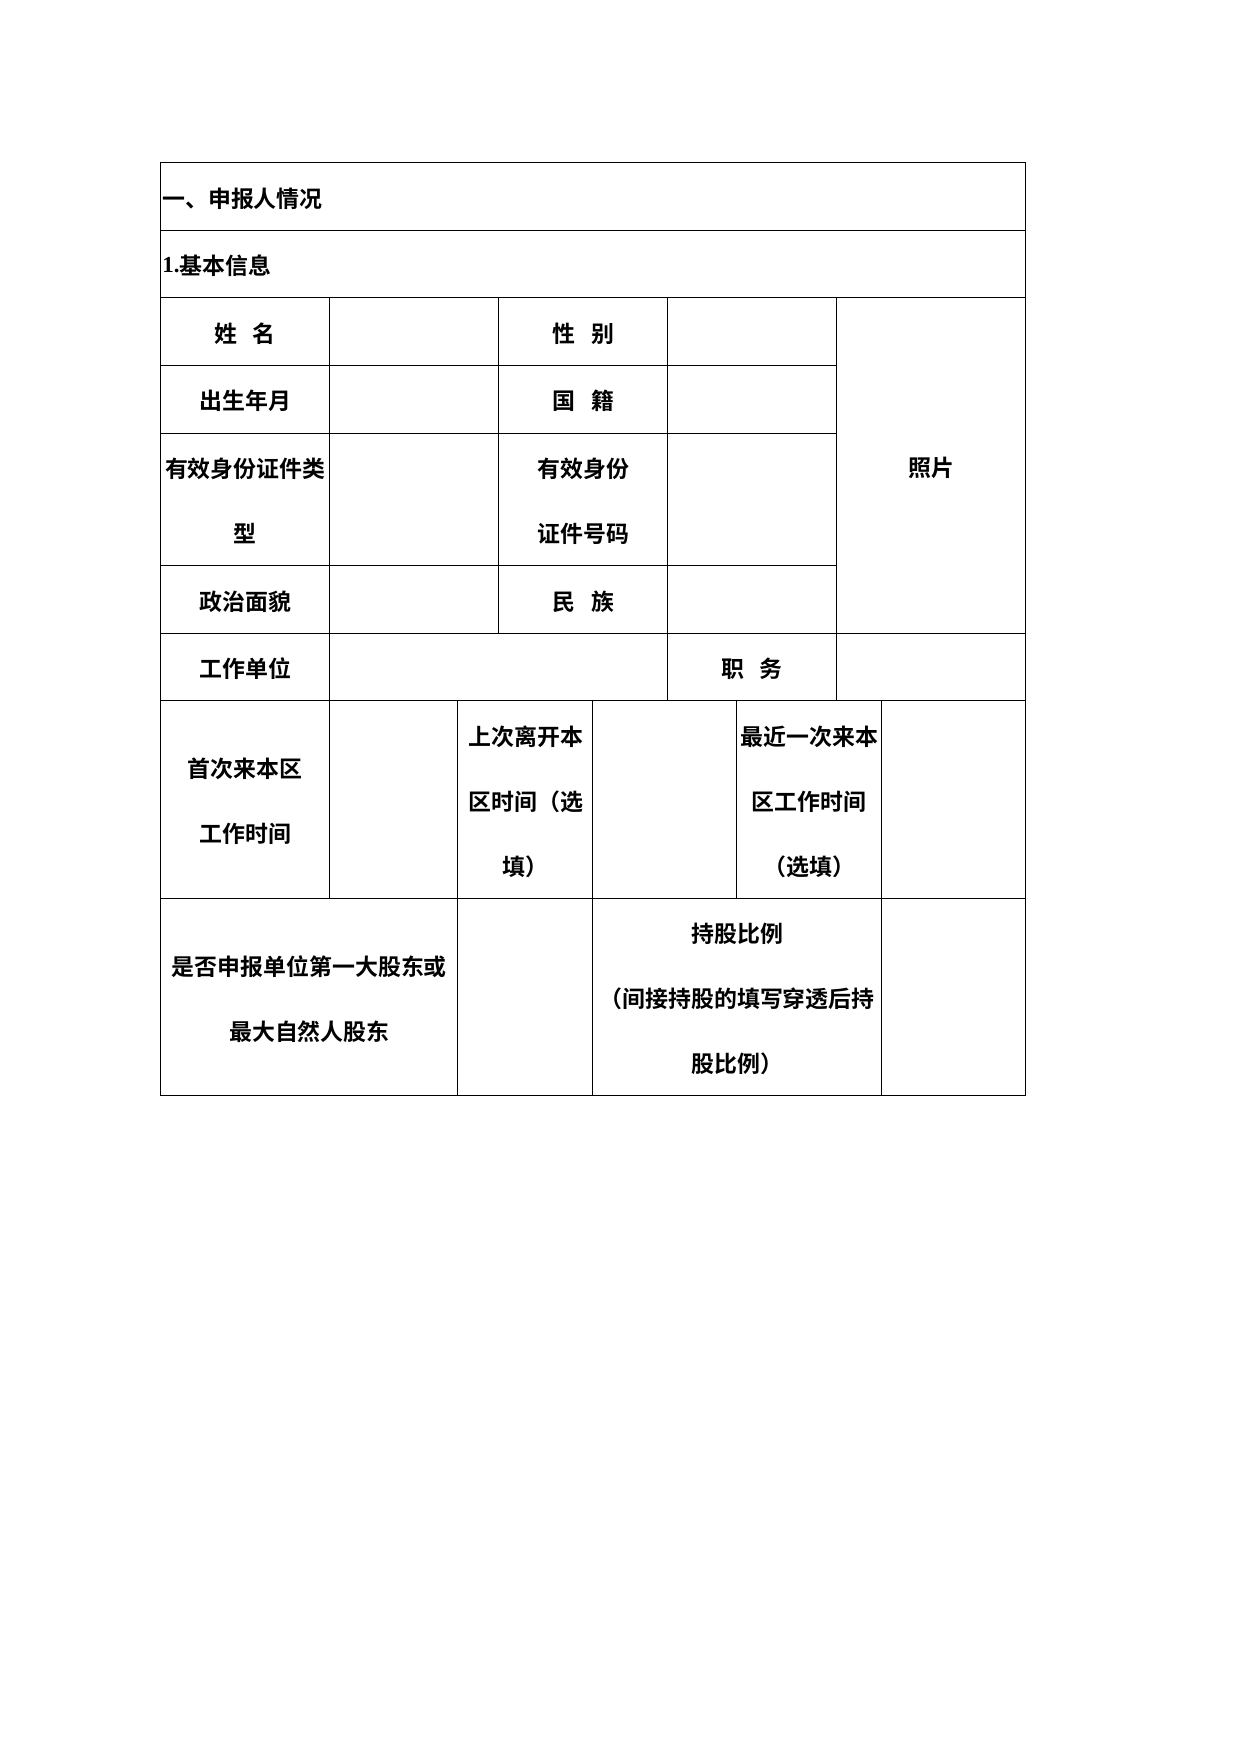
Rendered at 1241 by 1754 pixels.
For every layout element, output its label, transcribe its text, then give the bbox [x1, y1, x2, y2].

table_cell [593, 701, 736, 898]
table_cell [668, 366, 836, 432]
table_cell 上次离开本区时间（选填） [458, 701, 592, 898]
table_cell 姓 名 [161, 298, 329, 365]
table_cell 是否申报单位第一大股东或最大自然人股东 [161, 899, 457, 1095]
table_cell [882, 899, 1025, 1095]
table_cell [330, 701, 457, 898]
table_cell [330, 298, 498, 365]
table_cell 性 别 [499, 298, 667, 365]
table_header 一、申报人情况 [161, 163, 1025, 229]
table_cell 最近一次来本区工作时间 （选填） [737, 701, 881, 898]
table_cell [330, 634, 667, 700]
table_cell 有效身份证件类型 [161, 434, 329, 565]
table_cell 工作单位 [161, 634, 329, 700]
table_cell [668, 298, 836, 365]
table_cell 国 籍 [499, 366, 667, 432]
table_cell 有效身份 证件号码 [499, 434, 667, 565]
table_cell 民 族 [499, 566, 667, 633]
table_cell 照片 [837, 298, 1025, 633]
table_cell 持股比例 （间接持股的填写穿透后持股比例） [593, 899, 881, 1095]
table_cell [458, 899, 592, 1095]
table_cell [330, 566, 498, 633]
table_cell [330, 366, 498, 432]
table_cell 职 务 [668, 634, 836, 700]
table_cell 1.基本信息 [161, 231, 1025, 297]
table_cell 政治面貌 [161, 566, 329, 633]
table_cell [882, 701, 1025, 898]
table_cell [330, 434, 498, 565]
table_cell 出生年月 [161, 366, 329, 432]
table_cell [668, 566, 836, 633]
table_cell 首次来本区 工作时间 [161, 701, 329, 898]
table_cell [837, 634, 1025, 700]
table_cell [668, 434, 836, 565]
